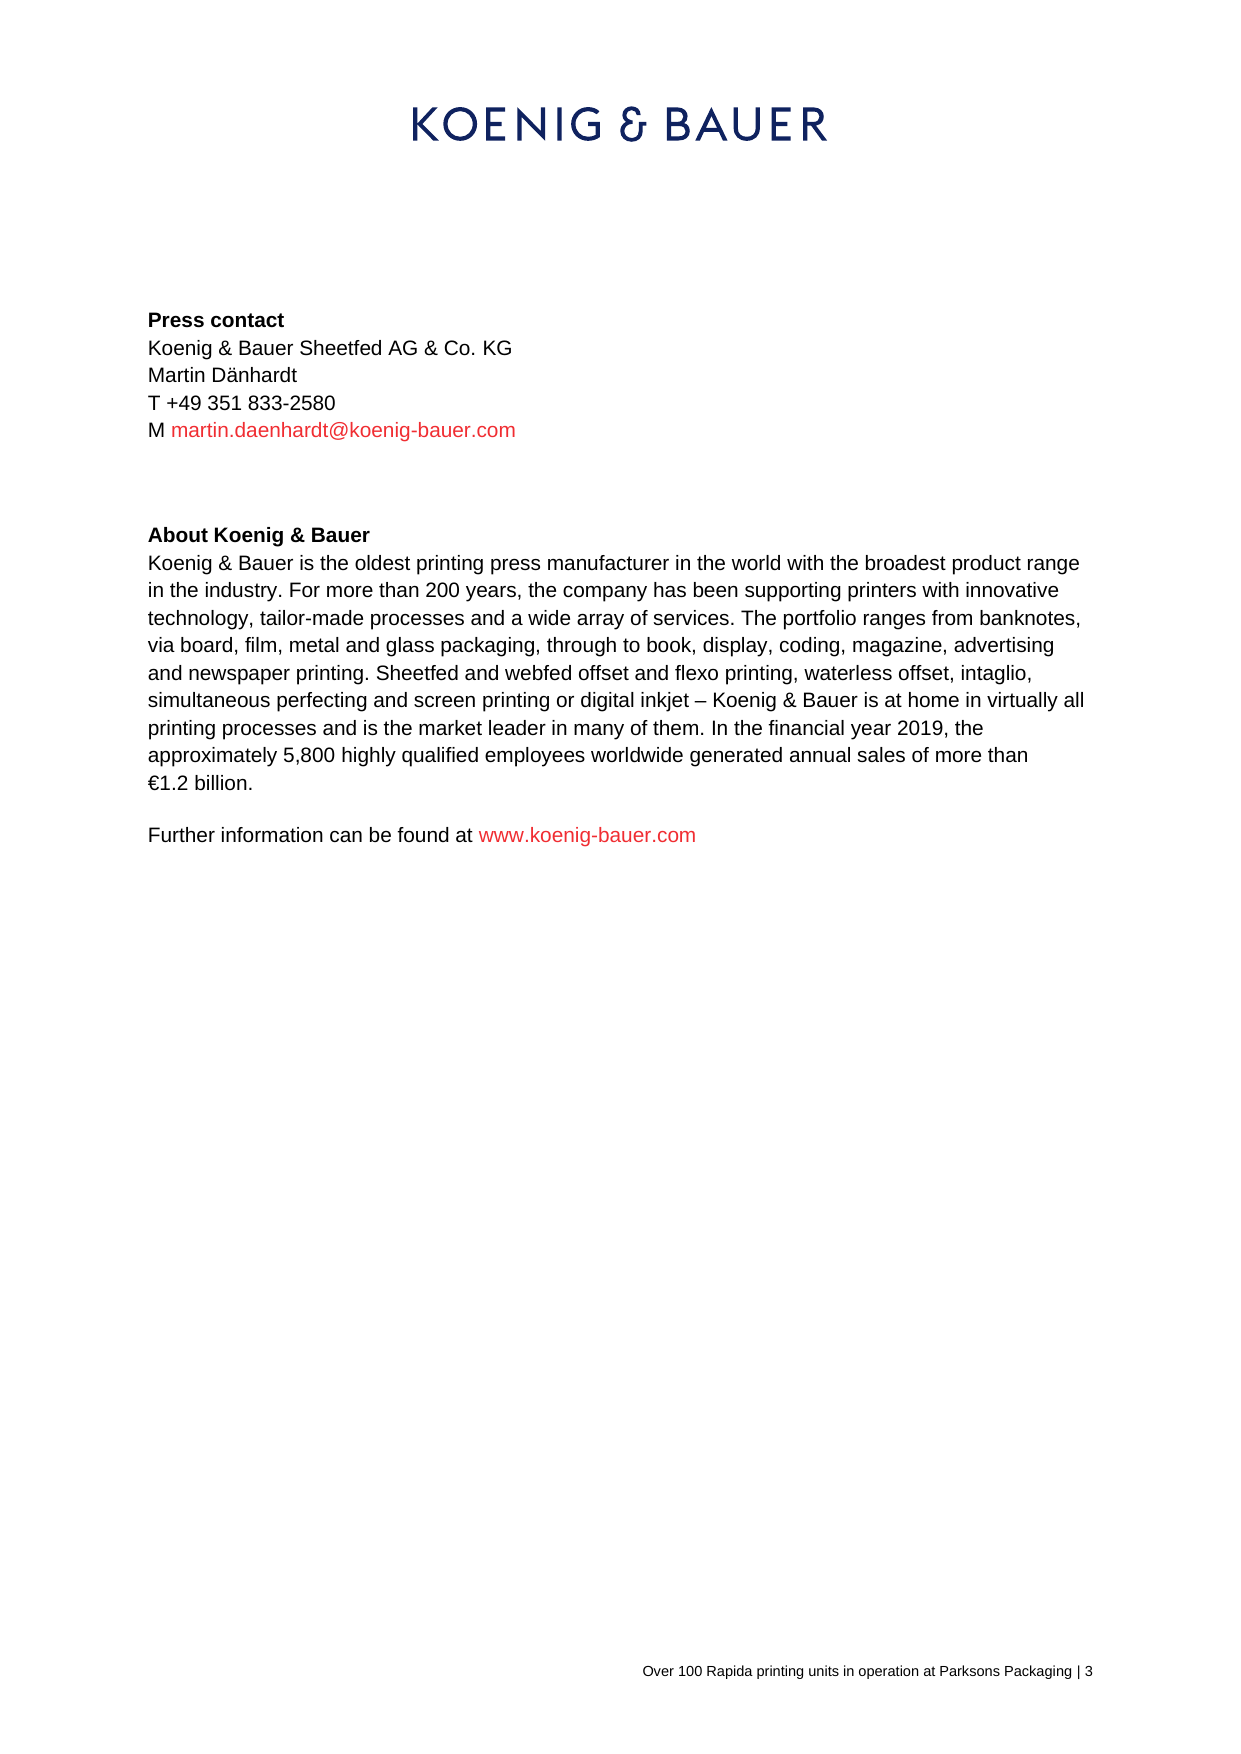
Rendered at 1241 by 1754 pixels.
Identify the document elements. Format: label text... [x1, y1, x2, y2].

text Koenig & Bauer is the oldest printing press manufacturer in the world with the broadest product range in the industry. For more than 200 years, the company has been supporting printers with innovative technology, tailor-made processes and a wide array of services. The portfolio ranges from banknotes, via board, film, metal and glass packaging, through to book, display, coding, magazine, advertising and newspaper printing. Sheetfed and webfed offset and flexo printing, waterless offset, intaglio, simultaneous perfecting and screen printing or digital inkjet – Koenig & Bauer is at home in virtually all printing processes and is the market leader in many of them. In the financial year 2019, the approximately 5,800 highly qualified employees worldwide generated annual sales of more than €1.2 billion. [148, 551, 1092, 794]
subtitle About Koenig & Bauer [148, 523, 1092, 547]
text Press contact Koenig & Bauer Sheetfed AG & Co. KG Martin Dänhardt T +49 351 833-2580 M martin.daenhardt@koenig-bauer.com [148, 308, 1092, 442]
text Further information can be found at www.koenig-bauer.com [148, 823, 1092, 847]
